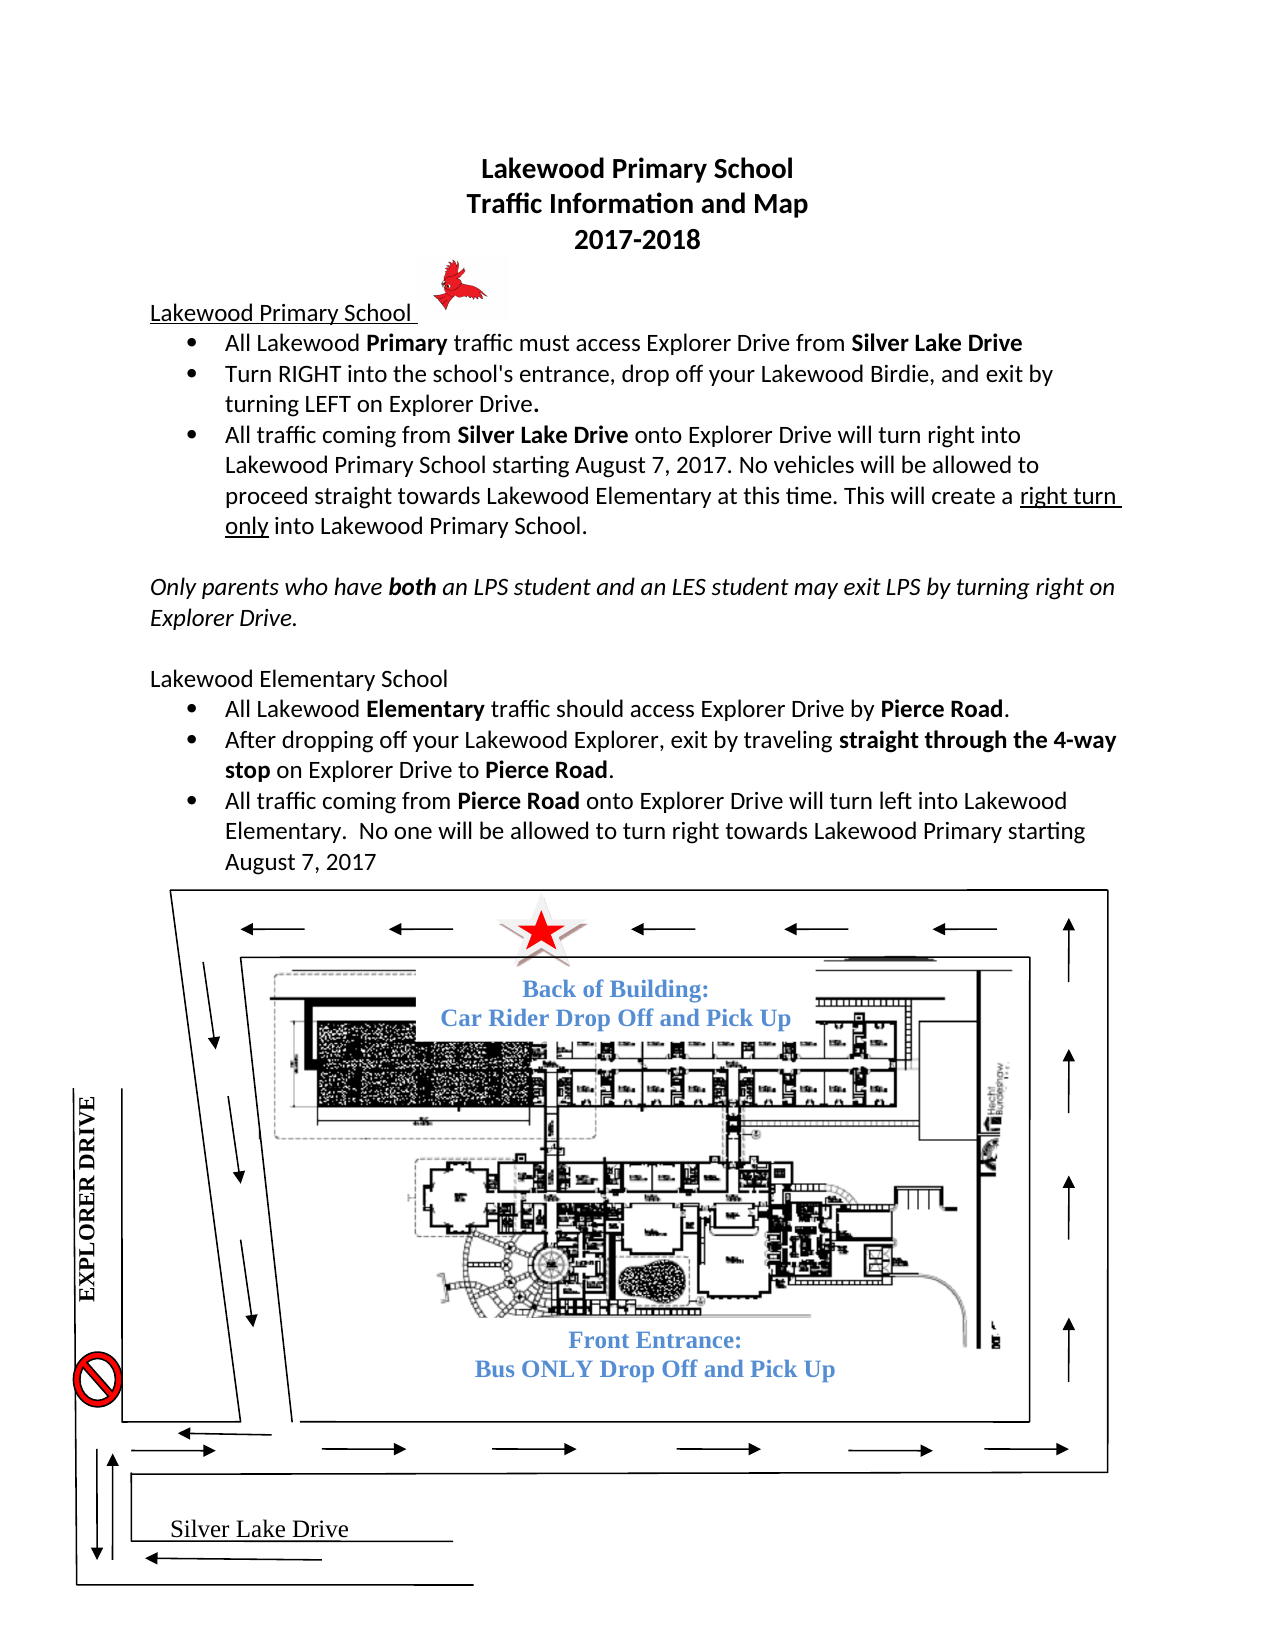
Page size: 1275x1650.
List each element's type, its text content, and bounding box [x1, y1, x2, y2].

list All Lakewood Elementary traffic should access Explorer Drive by Pierce Road. [187, 693, 1125, 724]
text Lakewood Primary School [150, 150, 1125, 186]
picture [259, 958, 1013, 1364]
picture [417, 256, 510, 321]
text Lakewood Primary School [150, 257, 1125, 327]
list All traffic coming from Silver Lake Drive onto Explorer Drive will turn right into Lakewood Primary School starting August 7, 2017. No vehicles will be allowed to proceed straight towards Lakewood Elementary at this time. This will create a right turn only into Lakewood Primary School. [187, 419, 1125, 541]
list All traffic coming from Pierce Road onto Explorer Drive will turn left into Lakewood Elementary. No one will be allowed to turn right towards Lakewood Primary starting August 7, 2017 [187, 785, 1125, 877]
text Only parents who have both an LPS student and an LES student may exit LPS by turning right on Explorer Drive. [150, 571, 1125, 632]
picture [259, 1140, 284, 1364]
list After dropping off your Lakewood Explorer, exit by traveling straight through the 4-way stop on Explorer Drive to Pierce Road. [187, 724, 1125, 785]
text Lakewood Elementary School [150, 663, 1125, 693]
text 2017-2018 [150, 221, 1125, 257]
picture [522, 958, 565, 966]
text Traffic Information and Map [150, 186, 1125, 221]
list Turn RIGHT into the school's entrance, drop off your Lakewood Birdie, and exit by turning LEFT on Explorer Drive. [187, 358, 1125, 419]
list All Lakewood Primary traffic must access Explorer Drive from Silver Lake Drive [187, 327, 1125, 358]
